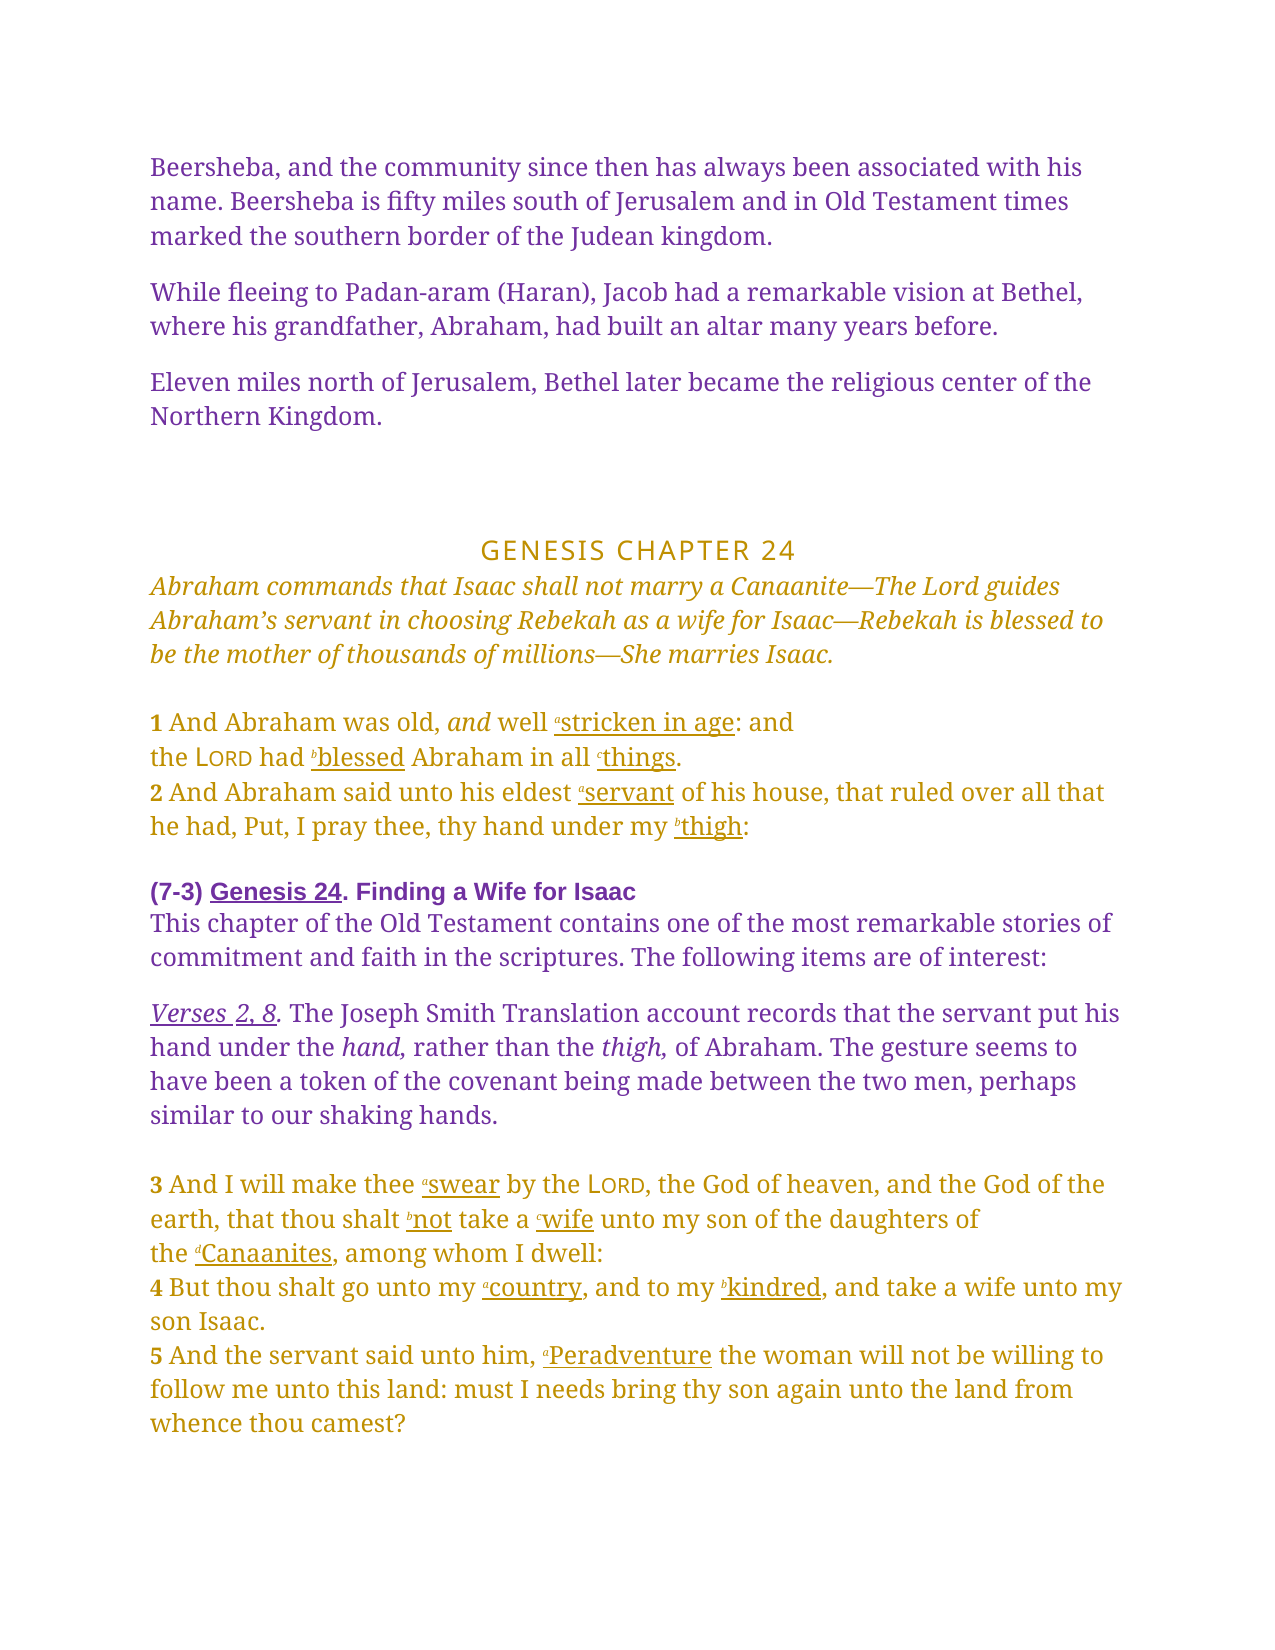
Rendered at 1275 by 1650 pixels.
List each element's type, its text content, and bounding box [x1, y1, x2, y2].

text 3 And I will make thee aswear by the Lord, the God of heaven, and the God of the earth, that thou shalt bnot take a cwife unto my son of the daughters of the dCanaanites, among whom I dwell: [150, 1166, 1125, 1269]
text (7-3) Genesis 24. Finding a Wife for Isaac [150, 877, 1125, 905]
text While fleeing to Padan-aram (Haran), Jacob had a remarkable vision at Bethel, where his grandfather, Abraham, had built an altar many years before. [150, 274, 1125, 342]
text 2 And Abraham said unto his eldest aservant of his house, that ruled over all that he had, Put, I pray thee, thy hand under my bthigh: [150, 774, 1125, 842]
text 1 And Abraham was old, and well astricken in age: and the Lord had bblessed Abraham in all cthings. [150, 705, 1125, 774]
text Verses 2, 8. The Joseph Smith Translation account records that the servant put his hand under the hand, rather than the thigh, of Abraham. The gesture seems to have been a token of the covenant being made between the two men, perhaps similar to our shaking hands. [150, 996, 1125, 1132]
text 4 But thou shalt go unto my acountry, and to my bkindred, and take a wife unto my son Isaac. [150, 1269, 1125, 1338]
title Genesis CHAPTER 24 [150, 532, 1125, 568]
text 5 And the servant said unto him, aPeradventure the woman will not be willing to follow me unto this land: must I needs bring thy son again unto the land from whence thou camest? [150, 1338, 1125, 1440]
text Abraham commands that Isaac shall not marry a Canaanite—The Lord guides Abraham’s servant in choosing Rebekah as a wife for Isaac—Rebekah is blessed to be the mother of thousands of millions—She marries Isaac. [150, 568, 1125, 671]
text This chapter of the Old Testament contains one of the most remarkable stories of commitment and faith in the scriptures. The following items are of interest: [150, 905, 1125, 973]
text Eleven miles north of Jerusalem, Bethel later became the religious center of the Northern Kingdom. [150, 365, 1125, 433]
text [150, 150, 1125, 252]
